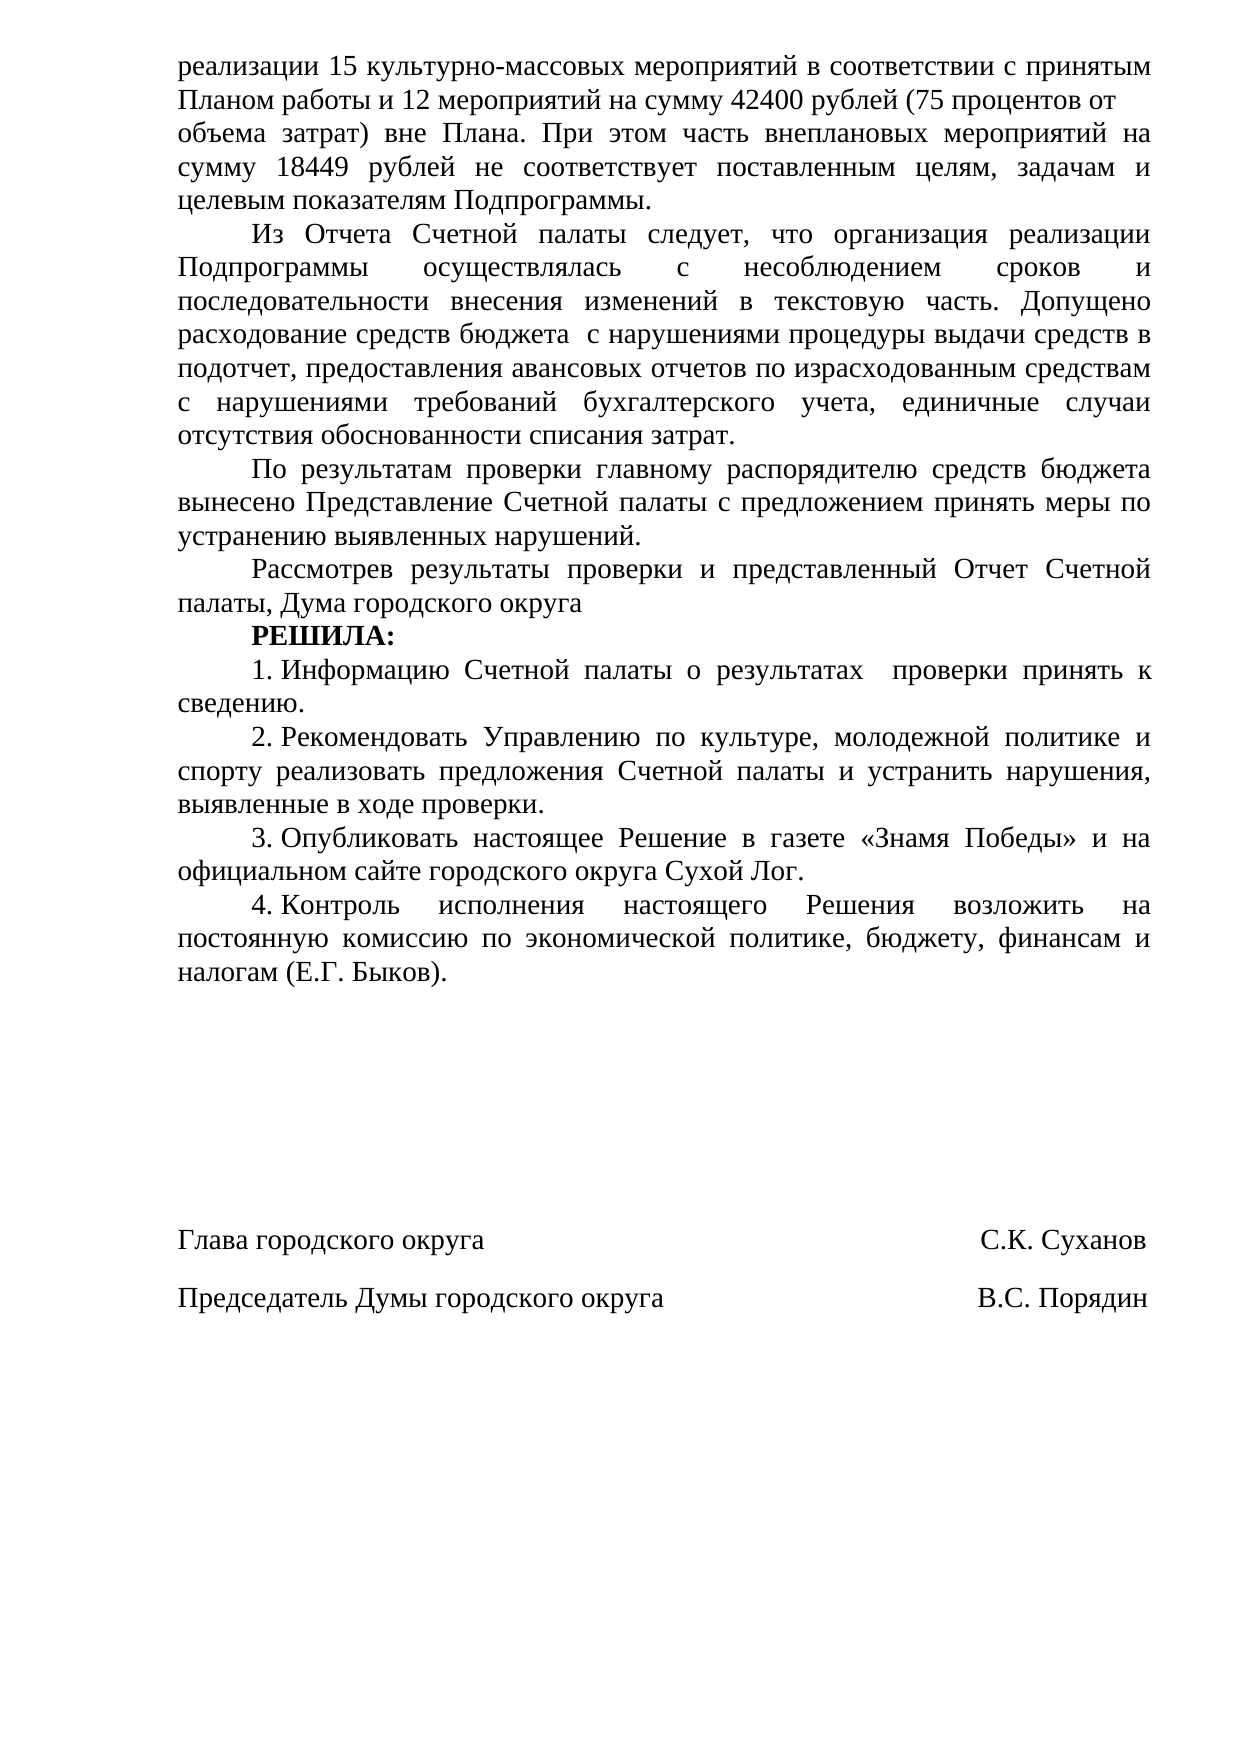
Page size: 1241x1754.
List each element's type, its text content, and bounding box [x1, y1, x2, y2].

list Опубликовать настоящее Решение в газете «Знамя Победы» и на официальном сайте городского округа Сухой Лог. [177, 820, 1152, 887]
text Из Отчета Счетной палаты следует, что организация реализации Подпрограммы осуществлялась с несоблюдением сроков и последовательности внесения изменений в текстовую часть. Допущено расходование средств бюджета с нарушениями процедуры выдачи средств в подотчет, предоставления авансовых отчетов по израсходованным средствам с нарушениями требований бухгалтерского учета, единичные случаи отсутствия обоснованности списания затрат. [177, 216, 1152, 451]
text Глава городского округа С.К. Суханов [177, 1222, 1152, 1256]
text Председатель Думы городского округа В.С. Порядин [177, 1280, 1152, 1313]
text реализации 15 культурно-массовых мероприятий в соответствии с принятым Планом работы и 12 мероприятий на сумму 42400 рублей (75 процентов от [177, 48, 1152, 115]
list Информацию Счетной палаты о результатах проверки принять к сведению. [177, 652, 1152, 719]
text объема затрат) вне Плана. При этом часть внеплановых мероприятий на сумму 18449 рублей не соответствует поставленным целям, задачам и целевым показателям Подпрограммы. [177, 115, 1152, 216]
list Контроль исполнения настоящего Решения возложить на постоянную комиссию по экономической политике, бюджету, финансам и налогам (Е.Г. Быков). [177, 887, 1152, 987]
text РЕШИЛА: [177, 618, 1152, 652]
text По результатам проверки главному распорядителю средств бюджета вынесено Представление Счетной палаты с предложением принять меры по устранению выявленных нарушений. [177, 451, 1152, 551]
title Рекомендовать Управлению по культуре, молодежной политике и спорту реализовать предложения Счетной палаты и устранить нарушения, выявленные в ходе проверки. [177, 719, 1152, 820]
text Рассмотрев результаты проверки и представленный Отчет Счетной палаты, Дума городского округа [177, 551, 1152, 618]
